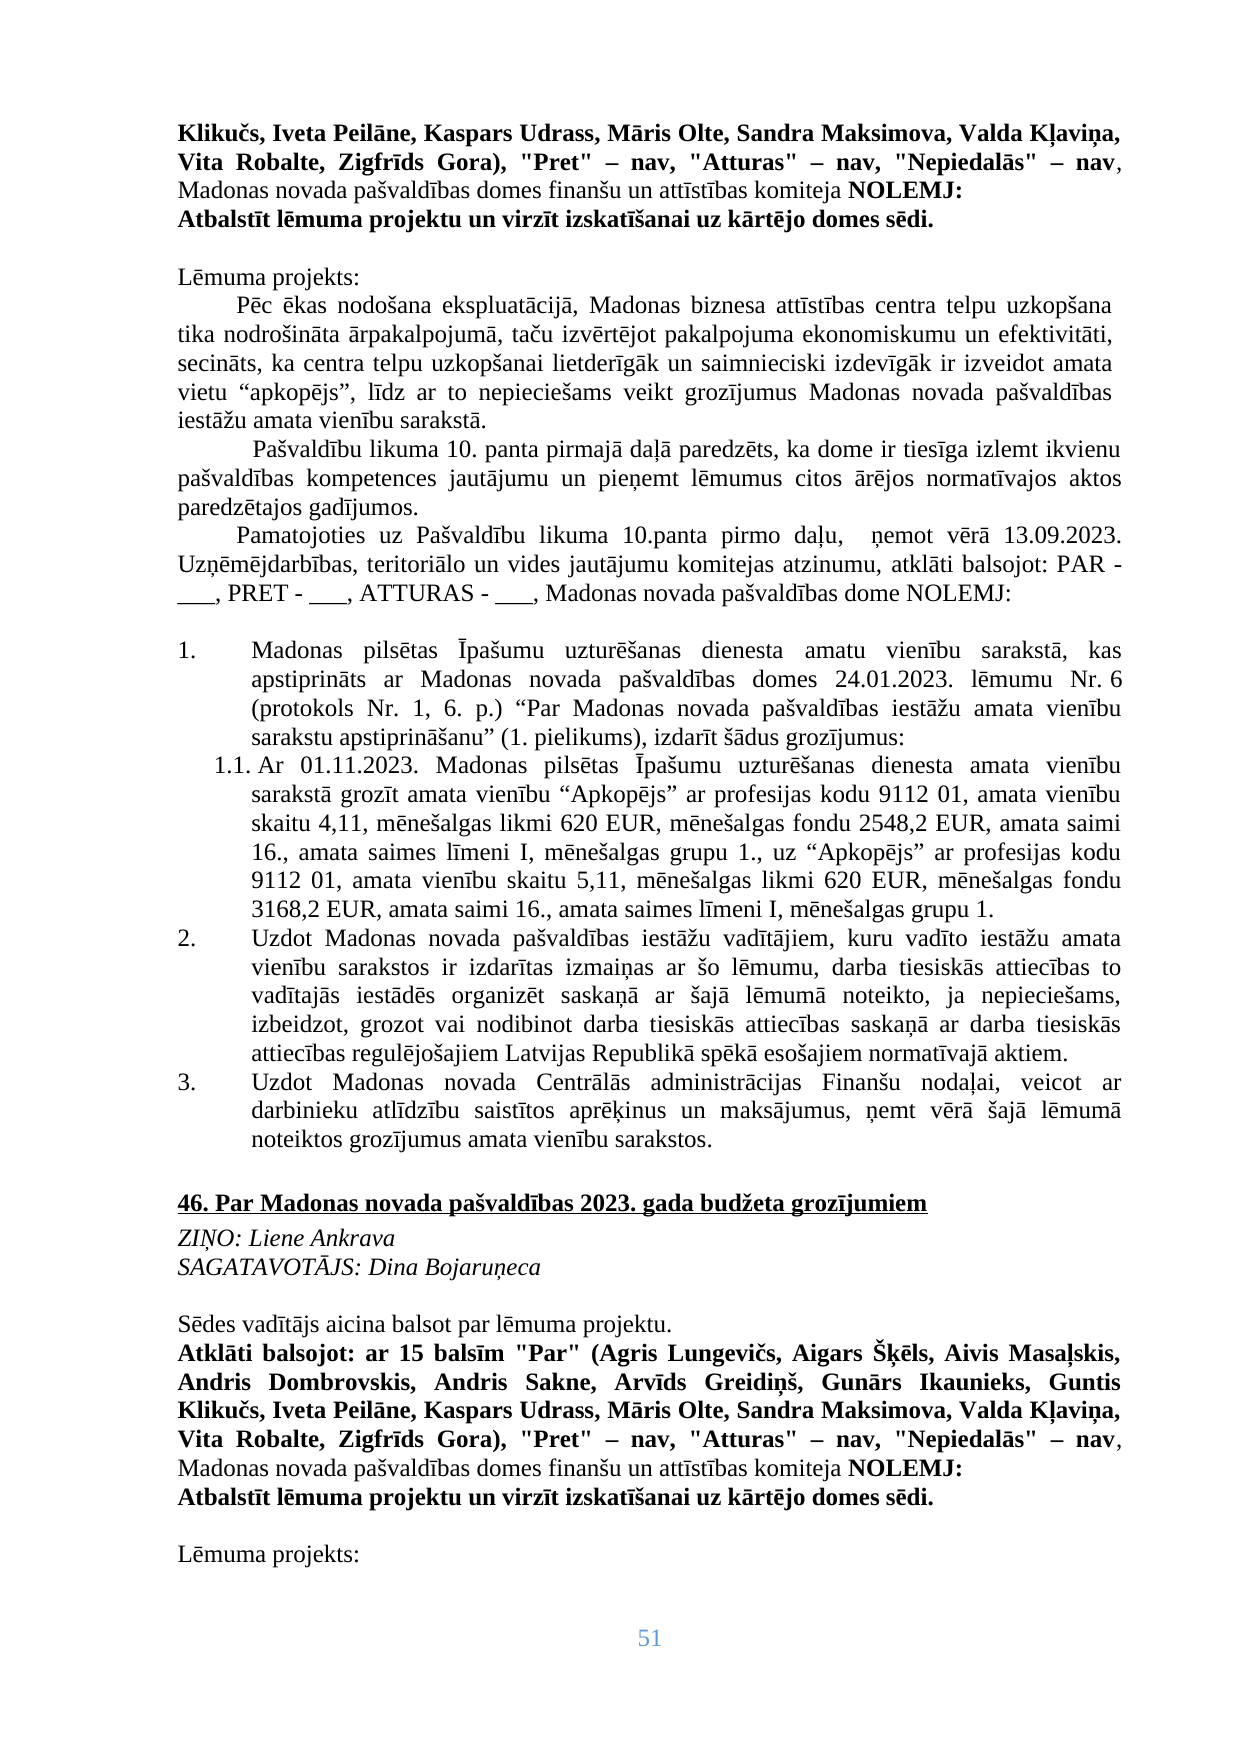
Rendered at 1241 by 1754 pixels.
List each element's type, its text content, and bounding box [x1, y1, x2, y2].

text Atbalstīt lēmuma projektu un virzīt izskatīšanai uz kārtējo domes sēdi. [177, 204, 1122, 233]
text Atbalstīt lēmuma projektu un virzīt izskatīšanai uz kārtējo domes sēdi. [177, 1482, 1122, 1511]
list Ar 01.11.2023. Madonas pilsētas Īpašumu uzturēšanas dienesta amata vienību sarakstā grozīt amata vienību “Apkopējs” ar profesijas kodu 9112 01, amata vienību skaitu 4,11, mēnešalgas likmi 620 EUR, mēnešalgas fondu 2548,2 EUR, amata saimi 16., amata saimes līmeni I, mēnešalgas grupu 1., uz “Apkopējs” ar profesijas kodu 9112 01, amata vienību skaitu 5,11, mēnešalgas likmi 620 EUR, mēnešalgas fondu 3168,2 EUR, amata saimi 16., amata saimes līmeni I, mēnešalgas grupu 1. [213, 751, 1122, 923]
text Pamatojoties uz Pašvaldību likuma 10.panta pirmo daļu, ņemot vērā 13.09.2023. Uzņēmējdarbības, teritoriālo un vides jautājumu komitejas atzinumu, atklāti balsojot: PAR - ___, PRET - ___, ATTURAS - ___, Madonas novada pašvaldības dome NOLEMJ: [177, 521, 1122, 607]
list Uzdot Madonas novada pašvaldības iestāžu vadītājiem, kuru vadīto iestāžu amata vienību sarakstos ir izdarītas izmaiņas ar šo lēmumu, darba tiesiskās attiecības to vadītajās iestādēs organizēt saskaņā ar šajā lēmumā noteikto, ja nepieciešams, izbeidzot, grozot vai nodibinot darba tiesiskās attiecības saskaņā ar darba tiesiskās attiecības regulējošajiem Latvijas Republikā spēkā esošajiem normatīvajā aktiem. [177, 923, 1122, 1067]
text SAGATAVOTĀJS: Dina Bojaruņeca [177, 1252, 1122, 1281]
text Sēdes vadītājs aicina balsot par lēmuma projektu. [177, 1309, 1122, 1338]
text Pēc ēkas nodošana ekspluatācijā, Madonas biznesa attīstības centra telpu uzkopšana tika nodrošināta ārpakalpojumā, taču izvērtējot pakalpojuma ekonomiskumu un efektivitāti, secināts, ka centra telpu uzkopšanai lietderīgāk un saimnieciski izdevīgāk ir izveidot amata vietu “apkopējs”, līdz ar to nepieciešams veikt grozījumus Madonas novada pašvaldības iestāžu amata vienību sarakstā. [177, 291, 1113, 434]
list Uzdot Madonas novada Centrālās administrācijas Finanšu nodaļai, veicot ar darbinieku atlīdzību saistītos aprēķinus un maksājumus, ņemt vērā šajā lēmumā noteiktos grozījumus amata vienību sarakstos. [177, 1067, 1122, 1153]
list Madonas pilsētas Īpašumu uzturēšanas dienesta amatu vienību sarakstā, kas apstiprināts ar Madonas novada pašvaldības domes 24.01.2023. lēmumu Nr. 6 (protokols Nr. 1, 6. p.) “Par Madonas novada pašvaldības iestāžu amata vienību sarakstu apstiprināšanu” (1. pielikums), izdarīt šādus grozījumus: [177, 636, 1122, 751]
text Lēmuma projekts: [177, 1539, 1122, 1568]
text Pašvaldību likuma 10. panta pirmajā daļā paredzēts, ka dome ir tiesīga izlemt ikvienu pašvaldības kompetences jautājumu un pieņemt lēmumus citos ārējos normatīvajos aktos paredzētajos gadījumos. [177, 434, 1122, 521]
text ZIŅO: Liene Ankrava [177, 1223, 1122, 1252]
text 46. Par Madonas novada pašvaldības 2023. gada budžeta grozījumiem [177, 1188, 1122, 1217]
text Lēmuma projekts: [177, 262, 1122, 291]
